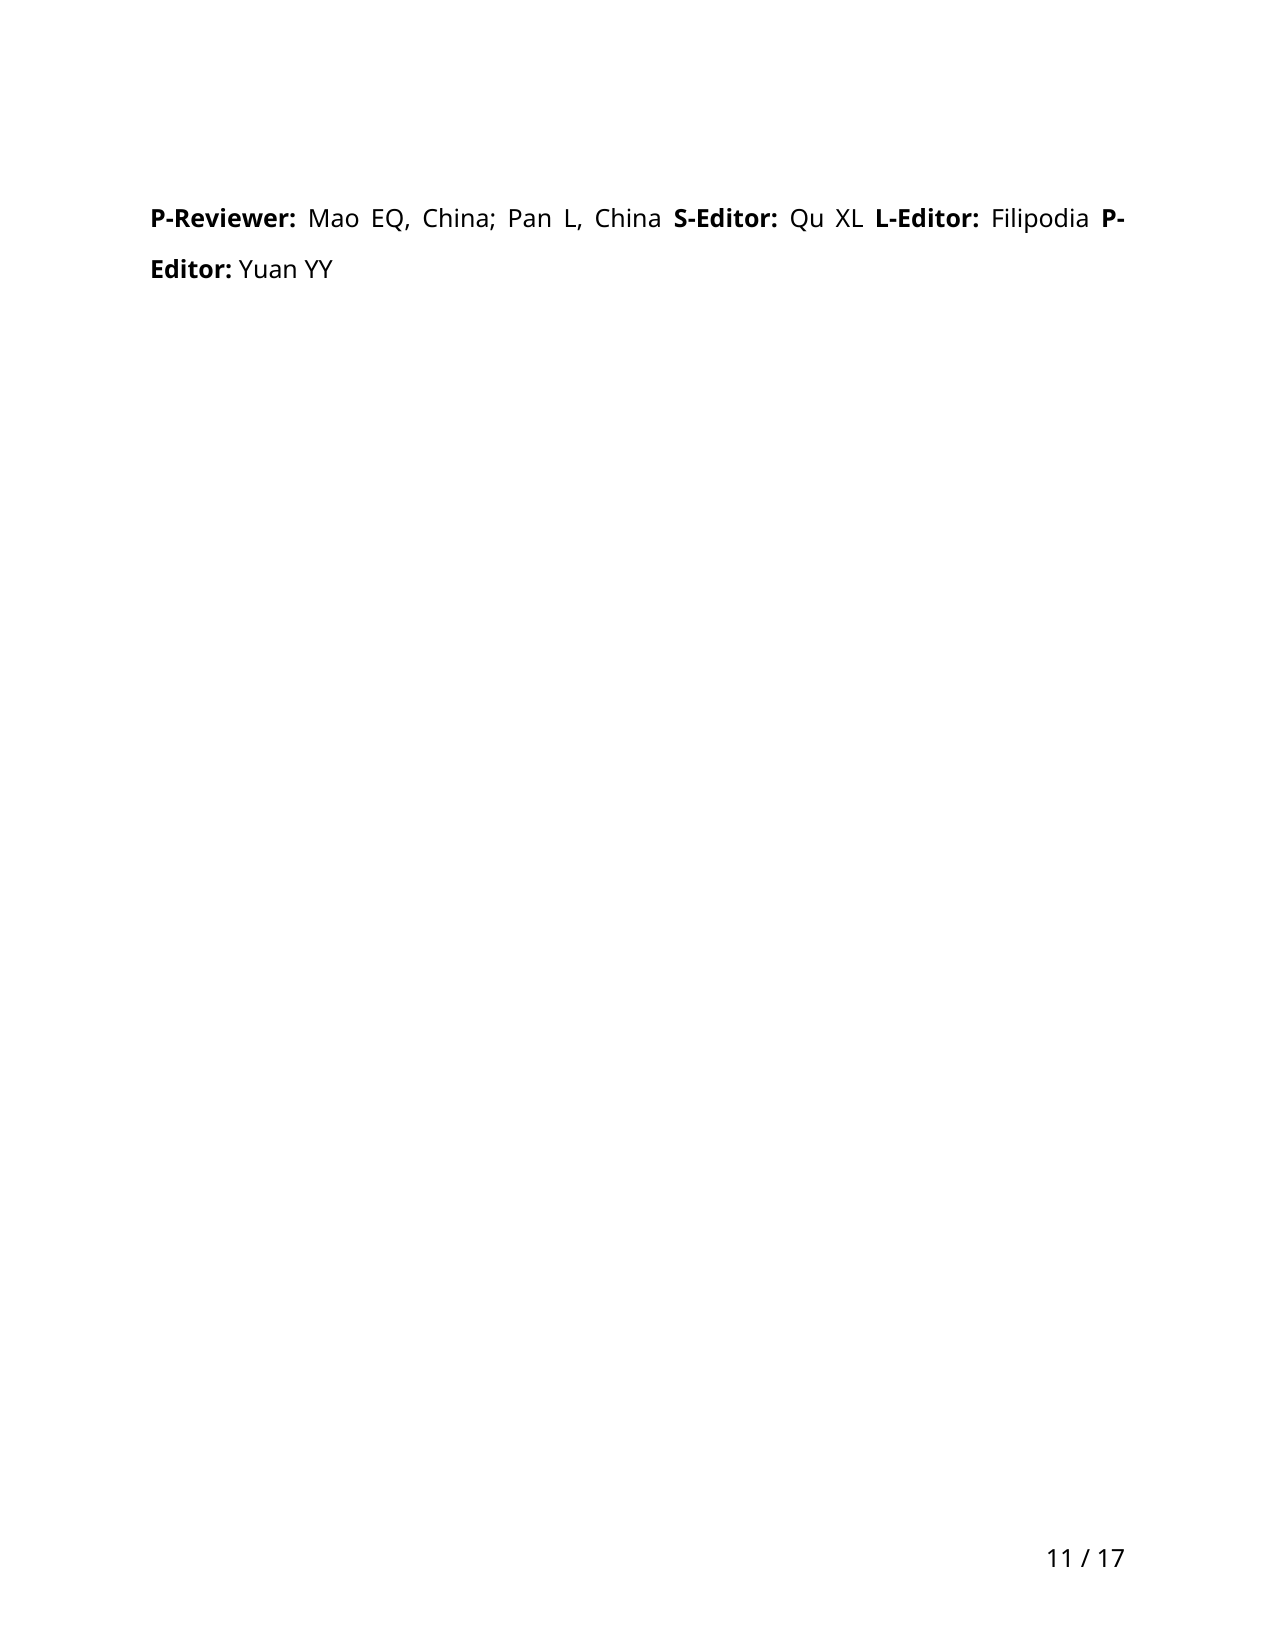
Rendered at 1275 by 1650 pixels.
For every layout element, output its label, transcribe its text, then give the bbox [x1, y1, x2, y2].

text P-Reviewer: Mao EQ, China; Pan L, China S-Editor: Qu XL L-Editor: Filipodia P-Editor: Yuan YY [150, 201, 1125, 286]
